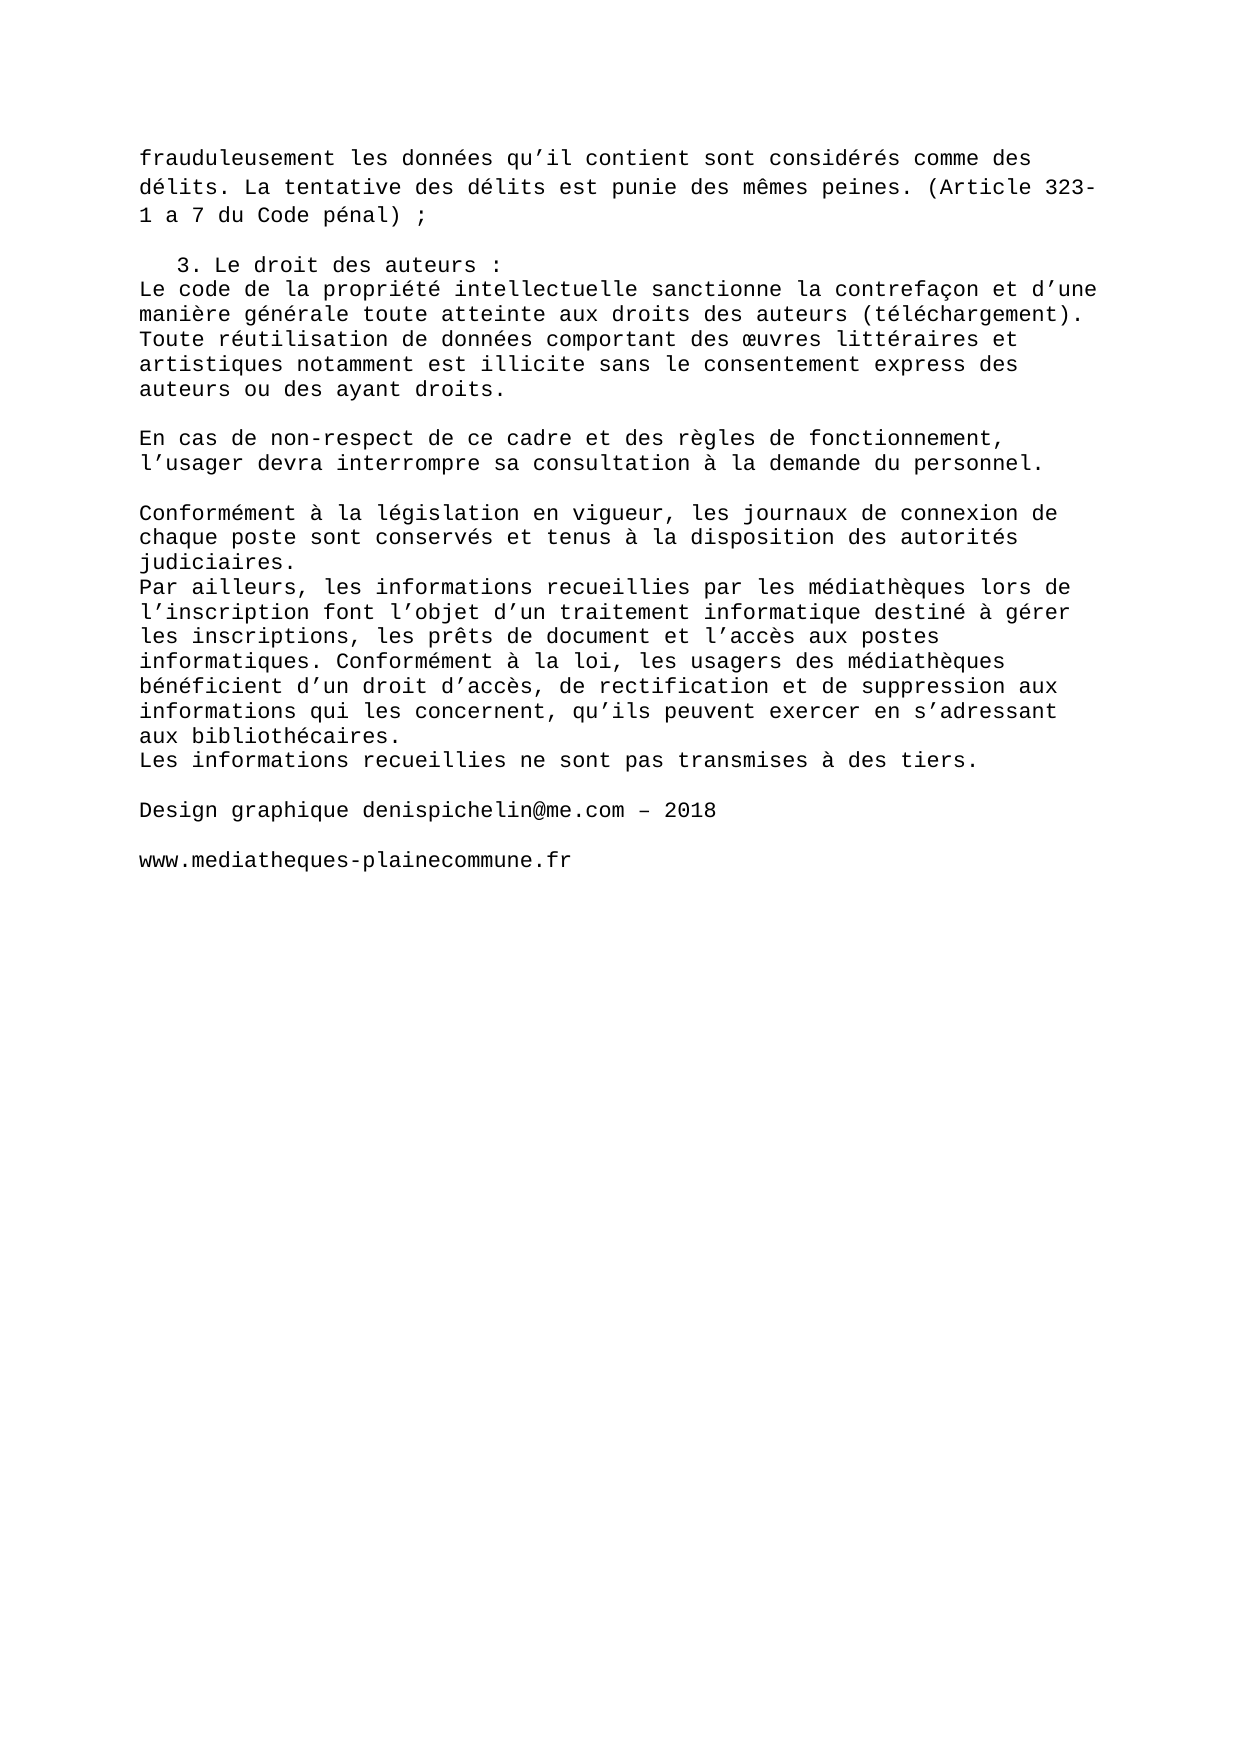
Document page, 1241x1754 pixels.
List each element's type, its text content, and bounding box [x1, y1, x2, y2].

text Les informations recueillies ne sont pas transmises à des tiers. [139, 749, 1101, 774]
text Design graphique denispichelin@me.com – 2018 [139, 799, 1101, 824]
list Le droit des auteurs : [176, 254, 1101, 278]
text www.mediatheques-plainecommune.fr [139, 849, 1101, 873]
text Le code de la propriété intellectuelle sanctionne la contrefaçon et d’une manière générale toute atteinte aux droits des auteurs (téléchargement). [139, 278, 1101, 328]
text Toute réutilisation de données comportant des œuvres littéraires et artistiques notamment est illicite sans le consentement express des auteurs ou des ayant droits. [139, 328, 1101, 402]
text Par ailleurs, les informations recueillies par les médiathèques lors de l’inscription font l’objet d’un traitement informatique destiné à gérer les inscriptions, les prêts de document et l’accès aux postes informatiques. Conformément à la loi, les usagers des médiathèques bénéficient d’un droit d’accès, de rectification et de suppression aux informations qui les concernent, qu’ils peuvent exercer en s’adressant aux bibliothécaires. [139, 576, 1101, 749]
text En cas de non-respect de ce cadre et des règles de fonctionnement, l’usager devra interrompre sa consultation à la demande du personnel. [139, 427, 1101, 477]
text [139, 148, 1101, 229]
text Conformément à la législation en vigueur, les journaux de connexion de chaque poste sont conservés et tenus à la disposition des autorités judiciaires. [139, 502, 1101, 576]
